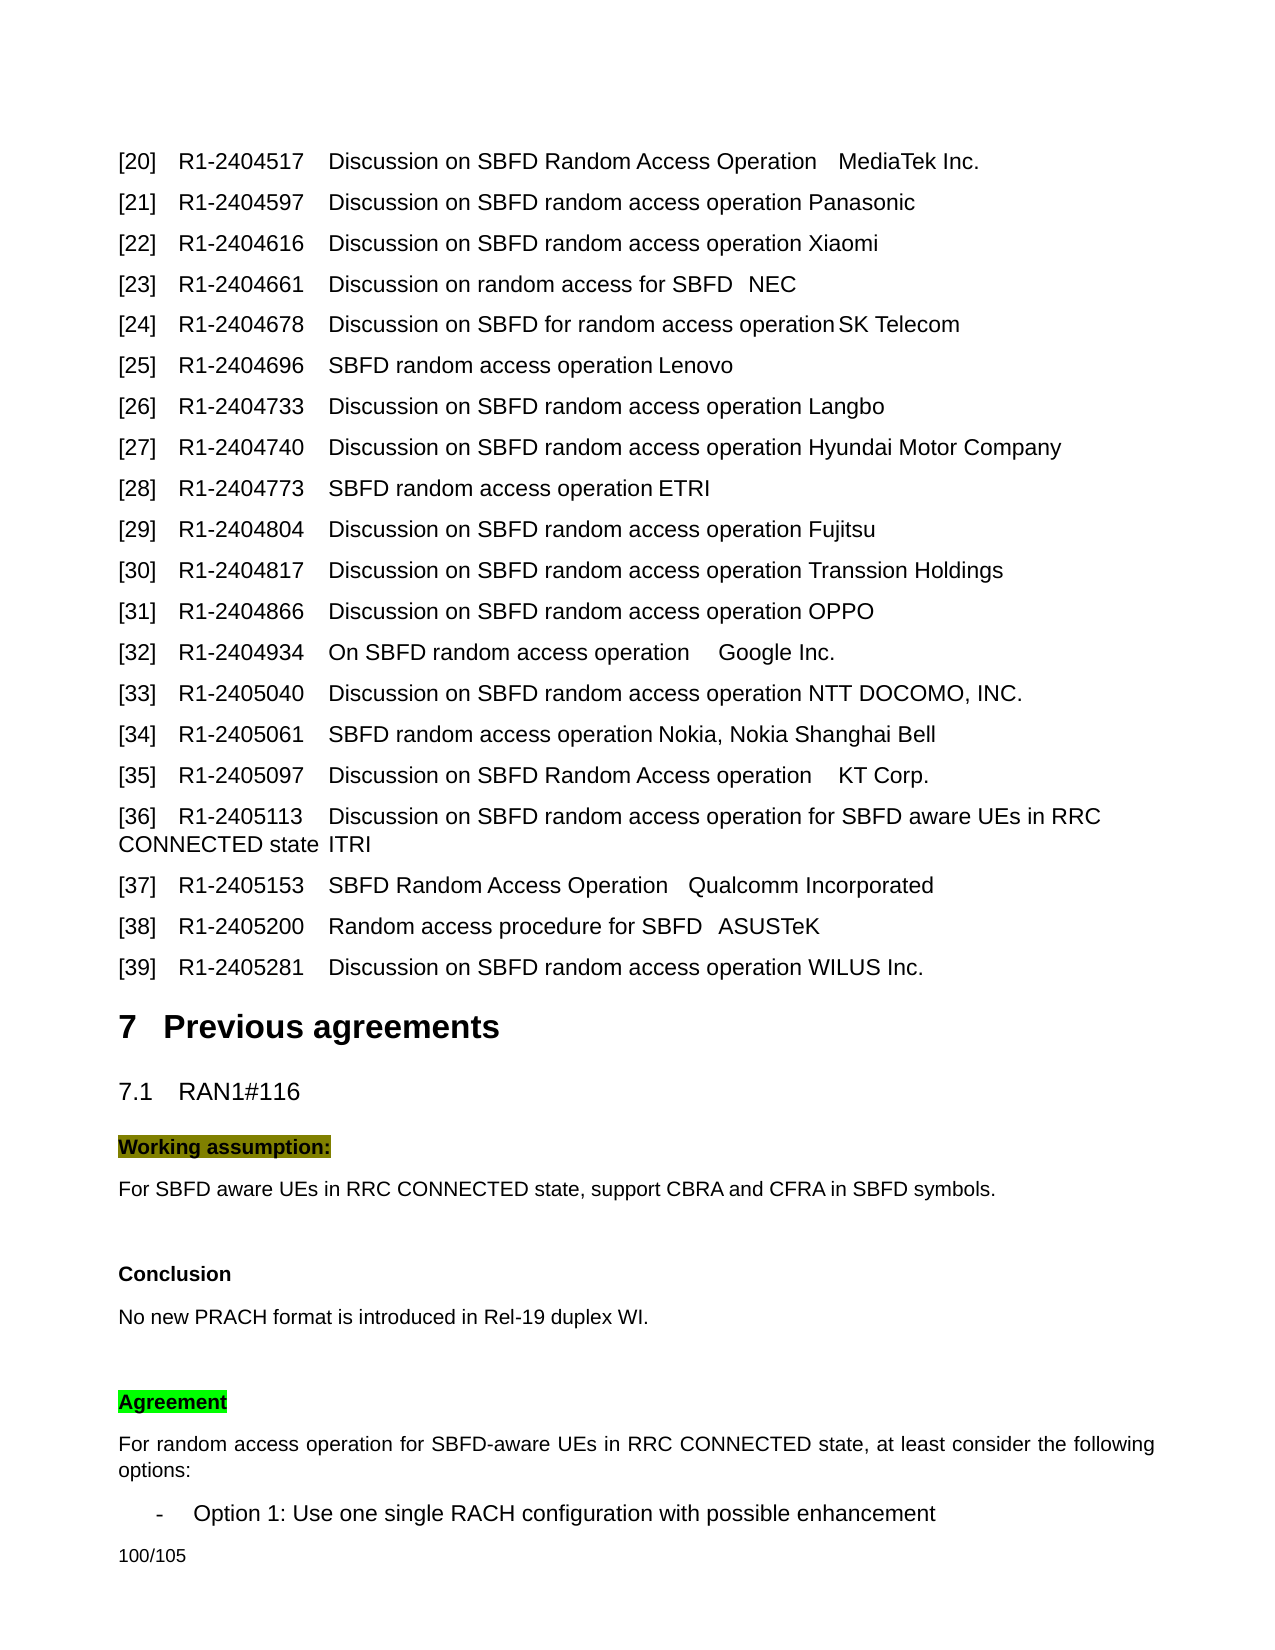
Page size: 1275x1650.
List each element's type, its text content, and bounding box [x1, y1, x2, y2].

list R1-2405040 Discussion on SBFD random access operation NTT DOCOMO, INC. [118, 680, 1157, 706]
list R1-2405153 SBFD Random Access Operation Qualcomm Incorporated [118, 872, 1157, 898]
list R1-2404773 SBFD random access operation ETRI [118, 475, 1157, 502]
list R1-2404733 Discussion on SBFD random access operation Langbo [118, 393, 1157, 420]
subtitle RAN1#116 [118, 1077, 1157, 1105]
subtitle Previous agreements [118, 1007, 1157, 1046]
text Working assumption: [118, 1134, 1157, 1158]
list R1-2405200 Random access procedure for SBFD ASUSTeK [118, 913, 1157, 939]
list R1-2405097 Discussion on SBFD Random Access operation KT Corp. [118, 762, 1157, 788]
list R1-2404740 Discussion on SBFD random access operation Hyundai Motor Company [118, 434, 1157, 461]
text No new PRACH format is introduced in Rel-19 duplex WI. [118, 1304, 1157, 1328]
text Conclusion [118, 1262, 1157, 1286]
list R1-2404597 Discussion on SBFD random access operation Panasonic [118, 189, 1157, 215]
list R1-2404866 Discussion on SBFD random access operation OPPO [118, 598, 1157, 624]
text For SBFD aware UEs in RRC CONNECTED state, support CBRA and CFRA in SBFD symbols. [118, 1177, 1157, 1201]
text For random access operation for SBFD-aware UEs in RRC CONNECTED state, at least consider the following options: [118, 1432, 1157, 1482]
list R1-2404696 SBFD random access operation Lenovo [118, 352, 1157, 379]
list Option 1: Use one single RACH configuration with possible enhancement [156, 1500, 1157, 1527]
list R1-2404616 Discussion on SBFD random access operation Xiaomi [118, 229, 1157, 256]
list R1-2404517 Discussion on SBFD Random Access Operation MediaTek Inc. [118, 148, 1157, 174]
list R1-2404934 On SBFD random access operation Google Inc. [118, 639, 1157, 665]
list R1-2404661 Discussion on random access for SBFD NEC [118, 271, 1157, 297]
list R1-2405281 Discussion on SBFD random access operation WILUS Inc. [118, 954, 1157, 980]
list R1-2405061 SBFD random access operation Nokia, Nokia Shanghai Bell [118, 721, 1157, 747]
list R1-2404804 Discussion on SBFD random access operation Fujitsu [118, 516, 1157, 542]
list R1-2404678 Discussion on SBFD for random access operation SK Telecom [118, 311, 1157, 338]
text Agreement [118, 1389, 1157, 1413]
list R1-2404817 Discussion on SBFD random access operation Transsion Holdings [118, 557, 1157, 583]
list R1-2405113 Discussion on SBFD random access operation for SBFD aware UEs in RRC CONNECTED state ITRI [118, 803, 1157, 857]
